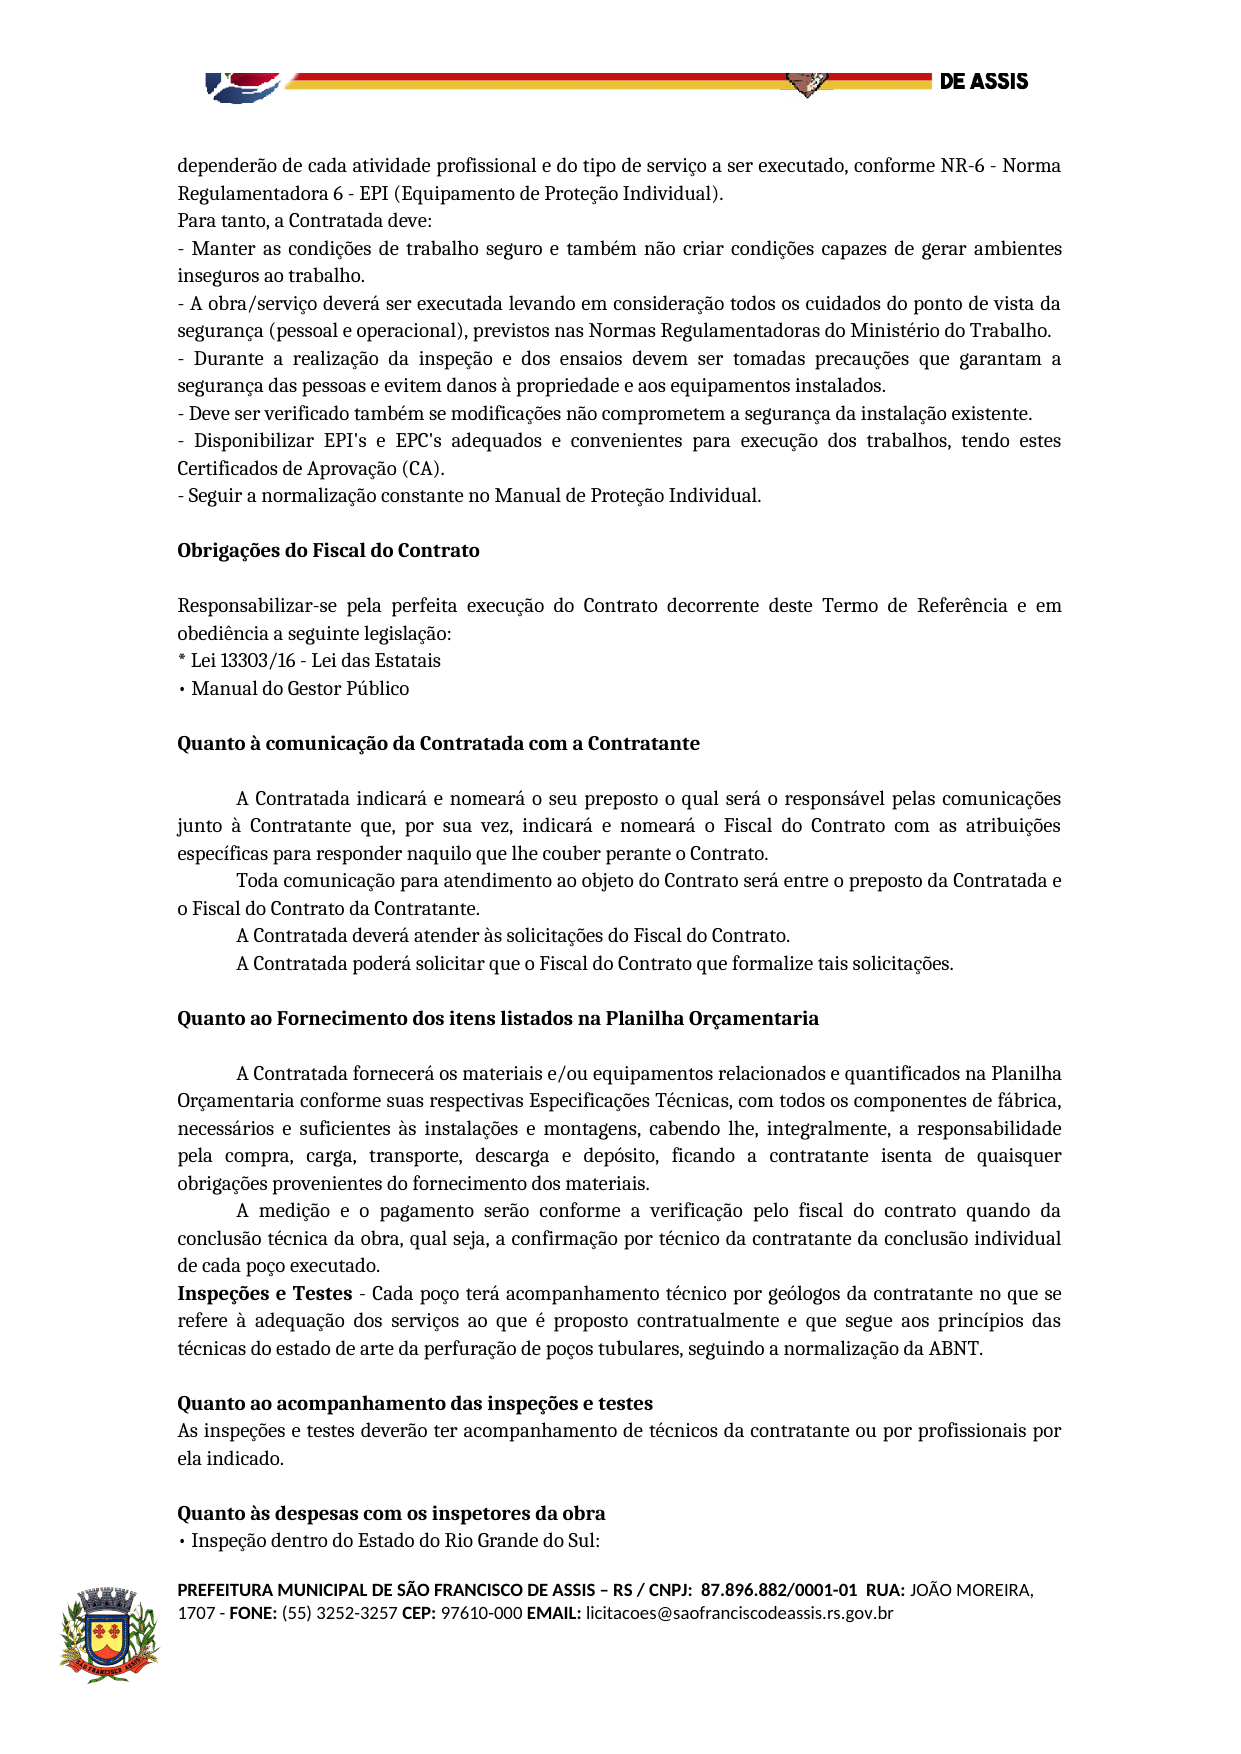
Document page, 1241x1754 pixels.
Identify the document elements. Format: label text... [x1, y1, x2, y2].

text A Contratada deverá atender às solicitações do Fiscal do Contrato. [177, 924, 1063, 948]
text Toda comunicação para atendimento ao objeto do Contrato será entre o preposto da Contratada e o Fiscal do Contrato da Contratante. [177, 869, 1063, 920]
text • Manual do Gestor Público [177, 676, 1063, 700]
text Para tanto, a Contratada deve: [177, 209, 1063, 233]
text Quanto à comunicação da Contratada com a Contratante [177, 731, 1063, 755]
text Inspeções e Testes - Cada poço terá acompanhamento técnico por geólogos da contratante no que se refere à adequação dos serviços ao que é proposto contratualmente e que segue aos princípios das técnicas do estado de arte da perfuração de poços tubulares, seguindo a normalização da ABNT. [177, 1281, 1063, 1360]
text - A obra/serviço deverá ser executada levando em consideração todos os cuidados do ponto de vista da segurança (pessoal e operacional), previstos nas Normas Regulamentadoras do Ministério do Trabalho. [177, 291, 1063, 343]
picture [50, 1586, 169, 1685]
text As inspeções e testes deverão ter acompanhamento de técnicos da contratante ou por profissionais por ela indicado. [177, 1419, 1063, 1470]
text A Contratada fornecerá os materiais e/ou equipamentos relacionados e quantificados na Planilha Orçamentaria conforme suas respectivas Especificações Técnicas, com todos os componentes de fábrica, necessários e suficientes às instalações e montagens, cabendo lhe, integralmente, a responsabilidade pela compra, carga, transporte, descarga e depósito, ficando a contratante isenta de quaisquer obrigações provenientes do fornecimento dos materiais. [177, 1061, 1063, 1195]
text Obrigações do Fiscal do Contrato [177, 539, 1063, 563]
text - Deve ser verificado também se modificações não comprometem a segurança da instalação existente. [177, 401, 1063, 425]
text A Contratada indicará e nomeará o seu preposto o qual será o responsável pelas comunicações junto à Contratante que, por sua vez, indicará e nomeará o Fiscal do Contrato com as atribuições específicas para responder naquilo que lhe couber perante o Contrato. [177, 786, 1063, 865]
text A medição e o pagamento serão conforme a verificação pelo fiscal do contrato quando da conclusão técnica da obra, qual seja, a confirmação por técnico da contratante da conclusão individual de cada poço executado. [177, 1199, 1063, 1278]
text - Manter as condições de trabalho seguro e também não criar condições capazes de gerar ambientes inseguros ao trabalho. [177, 236, 1063, 288]
text * Lei 13303/16 - Lei das Estatais [177, 649, 1063, 673]
text Quanto ao Fornecimento dos itens listados na Planilha Orçamentaria [177, 1006, 1063, 1030]
text Quanto ao acompanhamento das inspeções e testes [177, 1391, 1063, 1415]
text • Inspeção dentro do Estado do Rio Grande do Sul: [177, 1529, 1063, 1553]
text Responsabilizar-se pela perfeita execução do Contrato decorrente deste Termo de Referência e em obediência a seguinte legislação: [177, 594, 1063, 645]
text - Disponibilizar EPI's e EPC's adequados e convenientes para execução dos trabalhos, tendo estes Certificados de Aprovação (CA). [177, 429, 1063, 480]
text - Seguir a normalização constante no Manual de Proteção Individual. [177, 484, 1063, 508]
text Quanto às despesas com os inspetores da obra [177, 1501, 1063, 1525]
text - Durante a realização da inspeção e dos ensaios devem ser tomadas precauções que garantam a segurança das pessoas e evitem danos à propriedade e aos equipamentos instalados. [177, 346, 1063, 398]
text A Contratada poderá solicitar que o Fiscal do Contrato que formalize tais solicitações. [177, 951, 1063, 975]
picture [177, 73, 1063, 138]
